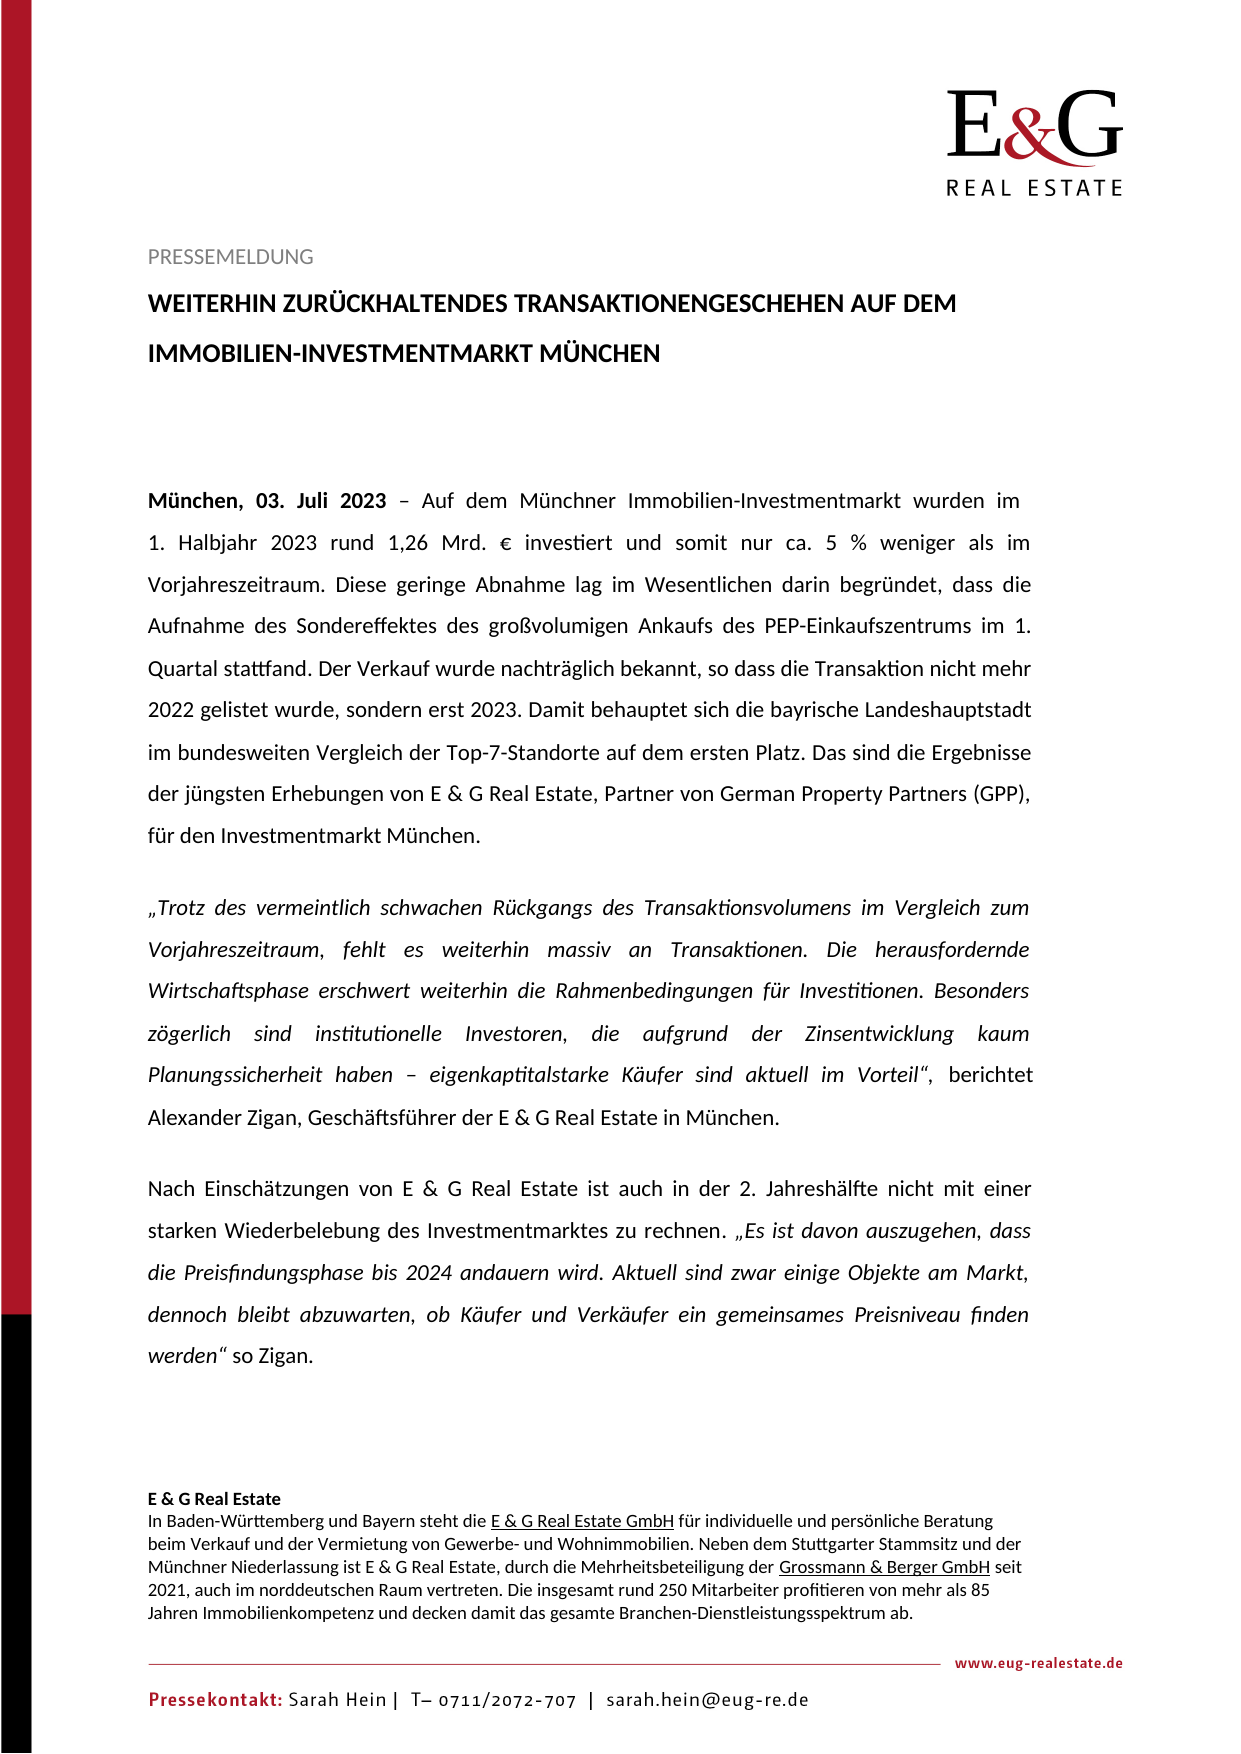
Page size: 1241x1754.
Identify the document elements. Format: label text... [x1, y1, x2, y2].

picture [1, 0, 1241, 1753]
text Nach Einschätzungen von E & G Real Estate ist auch in der 2. Jahreshälfte nicht mit einer starken Wiederbelebung des Investmentmarktes zu rechnen. „Es ist davon auszugehen, dass die Preisfindungsphase bis 2024 andauern wird. Aktuell sind zwar einige Objekte am Markt, dennoch bleibt abzuwarten, ob Käufer und Verkäufer ein gemeinsames Preisniveau finden werden“ so Zigan. [148, 1174, 1033, 1370]
text München, 03. Juli 2023 – Auf dem Münchner Immobilien-Investmentmarkt wurden im 1. Halbjahr 2023 rund 1,26 Mrd. € investiert und somit nur ca. 5 % weniger als im Vorjahreszeitraum. Diese geringe Abnahme lag im Wesentlichen darin begründet, dass die Aufnahme des Sondereffektes des großvolumigen Ankaufs des PEP-Einkaufszentrums im 1. Quartal stattfand. Der Verkauf wurde nachträglich bekannt, so dass die Transaktion nicht mehr 2022 gelistet wurde, sondern erst 2023. Damit behauptet sich die bayrische Landeshauptstadt im bundesweiten Vergleich der Top-7-Standorte auf dem ersten Platz. Das sind die Ergebnisse der jüngsten Erhebungen von E & G Real Estate, Partner von German Property Partners (GPP), für den Investmentmarkt München. [148, 486, 1033, 849]
text „Trotz des vermeintlich schwachen Rückgangs des Transaktionsvolumens im Vergleich zum Vorjahreszeitraum, fehlt es weiterhin massiv an Transaktionen. Die herausfordernde Wirtschaftsphase erschwert weiterhin die Rahmenbedingungen für Investitionen. Besonders zögerlich sind institutionelle Investoren, die aufgrund der Zinsentwicklung kaum Planungssicherheit haben – eigenkaptitalstarke Käufer sind aktuell im Vorteil“, berichtet Alexander Zigan, Geschäftsführer der E & G Real Estate in München. [148, 893, 1033, 1131]
text E & G Real Estate In Baden-Württemberg und Bayern steht die E & G Real Estate GmbH für individuelle und persönliche Beratung beim Verkauf und der Vermietung von Gewerbe- und Wohnimmobilien. Neben dem Stuttgarter Stammsitz und der Münchner Niederlassung ist E & G Real Estate, durch die Mehrheitsbeteiligung der Grossmann & Berger GmbH seit 2021, auch im norddeutschen Raum vertreten. Die insgesamt rund 250 Mitarbeiter profitieren von mehr als 85 Jahren Immobilienkompetenz und decken damit das gesamte Branchen-Dienstleistungsspektrum ab. [148, 1487, 1033, 1624]
text PRESSEMELDUNG WEITERHIN ZURÜCKHALTENDES TRANSAKTIONENGESCHEHEN AUF DEM IMMOBILIEN-INVESTMENTMARKT MÜNCHEN [148, 242, 1033, 369]
